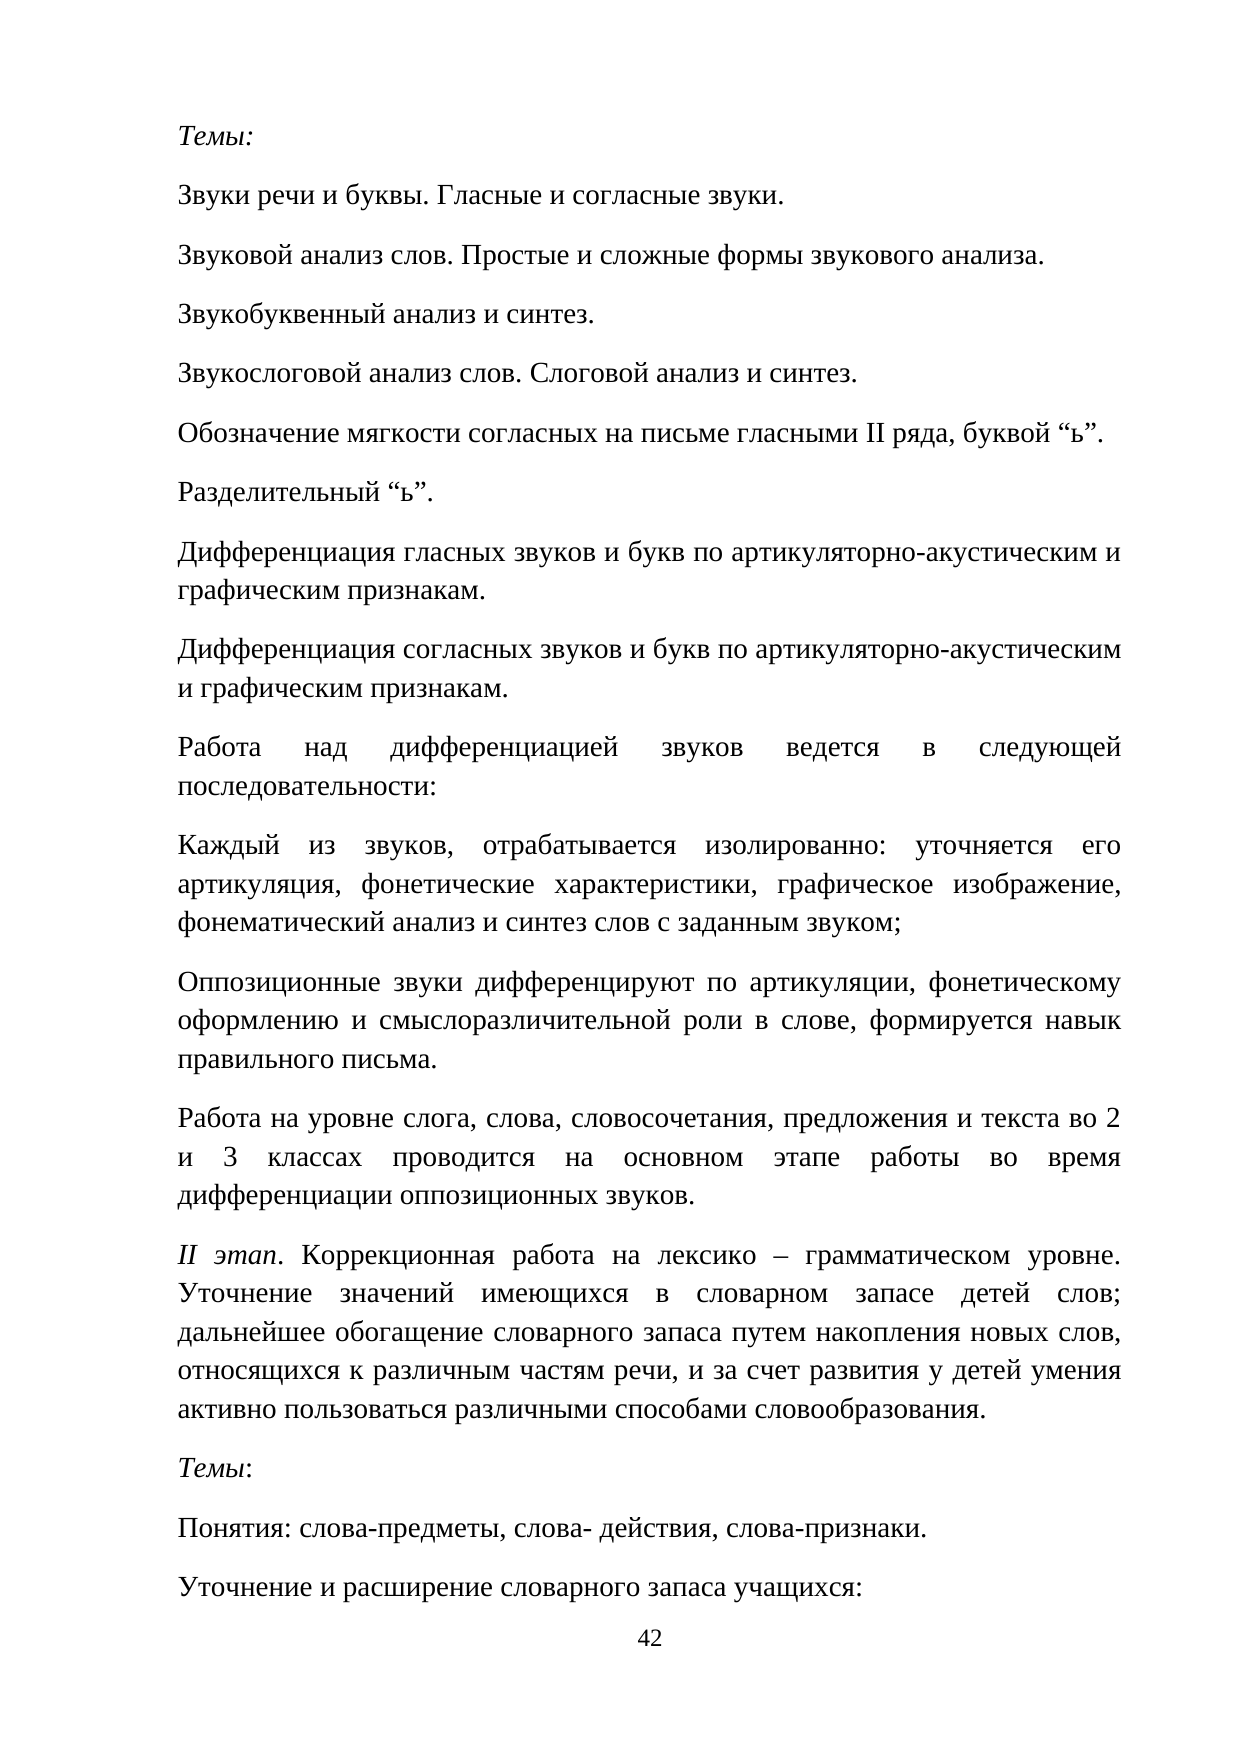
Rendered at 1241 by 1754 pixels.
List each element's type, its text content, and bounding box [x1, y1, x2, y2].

text Понятия: слова-предметы, слова- действия, слова-признаки. [177, 1510, 1122, 1543]
text Работа над дифференциацией звуков ведется в следующей последовательности: [177, 729, 1122, 802]
text Каждый из звуков, отрабатывается изолированно: уточняется его артикуляция, фонетические характеристики, графическое изображение, фонематический анализ и синтез слов с заданным звуком; [177, 827, 1122, 938]
text Темы: [177, 118, 1122, 152]
text Уточнение и расширение словарного запаса учащихся: [177, 1569, 1122, 1603]
text Звуковой анализ слов. Простые и сложные формы звукового анализа. [177, 237, 1122, 270]
text Звукослоговой анализ слов. Слоговой анализ и синтез. [177, 356, 1122, 389]
text Работа на уровне слога, слова, словосочетания, предложения и текста во 2 и 3 классах проводится на основном этапе работы во время дифференциации оппозиционных звуков. [177, 1100, 1122, 1211]
text II этап. Коррекционная работа на лексико – грамматическом уровне. Уточнение значений имеющихся в словарном запасе детей слов; дальнейшее обогащение словарного запаса путем накопления новых слов, относящихся к различным частям речи, и за счет развития у детей умения активно пользоваться различными способами словообразования. [177, 1237, 1122, 1424]
text Разделительный “ь”. [177, 474, 1122, 508]
text Звукобуквенный анализ и синтез. [177, 296, 1122, 330]
text Оппозиционные звуки дифференцируют по артикуляции, фонетическому оформлению и смыслоразличительной роли в слове, формируется навык правильного письма. [177, 964, 1122, 1074]
text Обозначение мягкости согласных на письме гласными II ряда, буквой “ь”. [177, 415, 1122, 448]
text Дифференциация согласных звуков и букв по артикуляторно-акустическим и графическим признакам. [177, 632, 1122, 704]
text Темы: [177, 1450, 1122, 1484]
text Дифференциация гласных звуков и букв по артикуляторно-акустическим и графическим признакам. [177, 534, 1122, 606]
text Звуки речи и буквы. Гласные и согласные звуки. [177, 177, 1122, 211]
